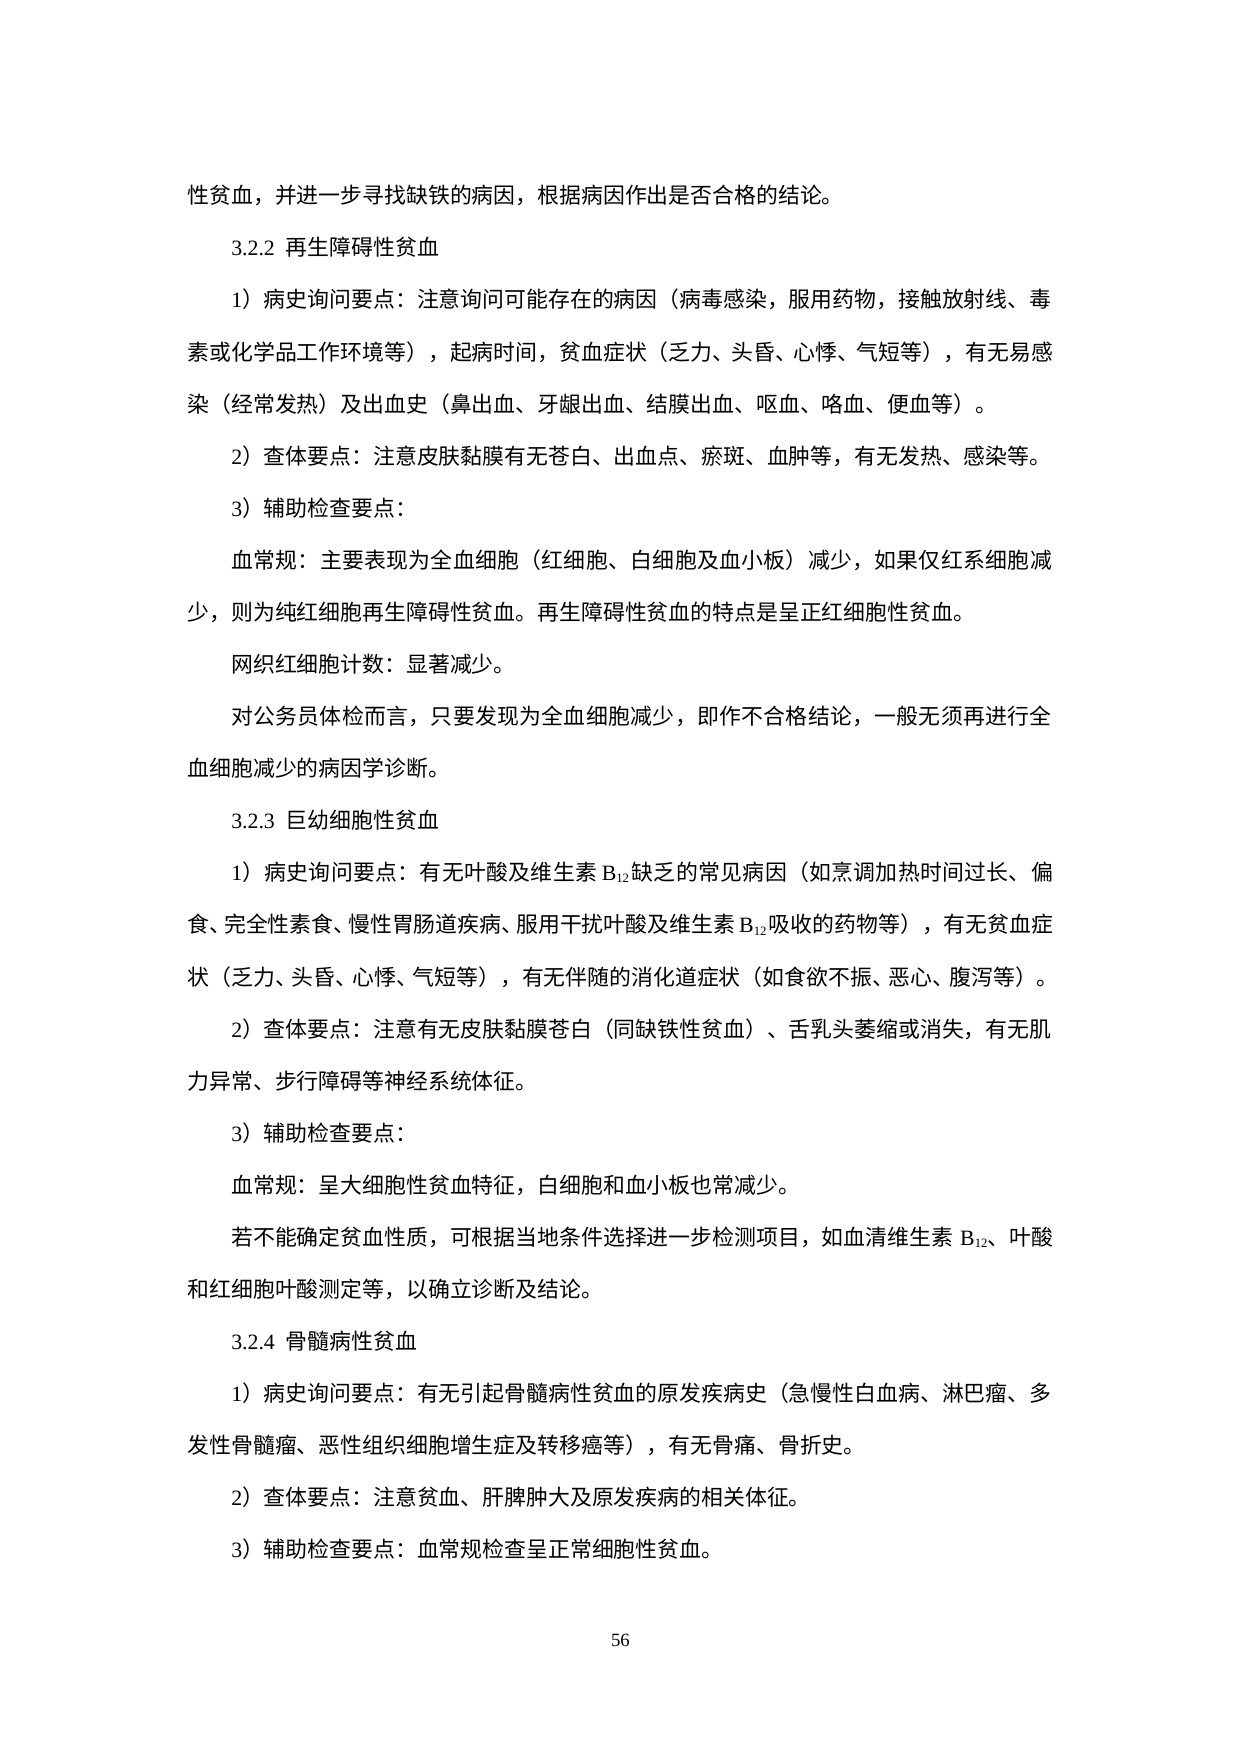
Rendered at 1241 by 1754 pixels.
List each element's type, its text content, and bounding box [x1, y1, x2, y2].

text 血常规：呈大细胞性贫血特征，白细胞和血小板也常减少。 [187, 1308, 1053, 1360]
text 2）查体要点：注意有无皮肤黏膜苍白（同缺铁性贫血）、舌乳头萎缩或消失，有无肌力异常、步行障碍等神经系统体征。 [187, 1152, 1053, 1256]
text 1）病史询问要点：注意询问可能存在的病因（病毒感染，服用药物，接触放射线、毒素或化学品工作环境等），起病时间，贫血症状（乏力、头昏、心悸、气短等），有无易感染（经常发热）及出血史（鼻出血、牙龈出血、结膜出血、呕血、咯血、便血等）。 [187, 370, 1053, 527]
text 若不能确定贫血性质，可根据当地条件选择进一步检测项目，如血清维生素B12、叶酸和红细胞叶酸测定等，以确立诊断及结论。 [187, 1360, 1053, 1464]
text 因小细胞低色素性贫血不一定为缺铁性贫血，故在不能确定贫血性质时，可根据当地条件选择进一步检测项目，如测定血清铁蛋白、血清铁、总铁结合力等，以确定是否为缺铁性贫血，并进一步寻找缺铁的病因，根据病因作出是否合格的结论。 [187, 162, 1053, 318]
text 3）辅助检查要点： [187, 1256, 1053, 1308]
text 3）辅助检查要点： [187, 579, 1053, 631]
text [187, 1516, 1053, 1568]
text 对公务员体检而言，只要发现为全血细胞减少，即作不合格结论，一般无须再进行全血细胞减少的病因学诊断。 [187, 787, 1053, 891]
text 3.2.2 再生障碍性贫血 [187, 318, 1053, 370]
text 1）病史询问要点：有无叶酸及维生素B12缺乏的常见病因（如烹调加热时间过长、偏食、完全性素食、慢性胃肠道疾病、服用干扰叶酸及维生素B12吸收的药物等），有无贫血症状（乏力、头昏、心悸、气短等），有无伴随的消化道症状（如食欲不振、恶心、腹泻等）。 [187, 943, 1053, 1152]
text 3.2.3 巨幼细胞性贫血 [187, 891, 1053, 943]
text 2）查体要点：注意皮肤黏膜有无苍白、出血点、瘀斑、血肿等，有无发热、感染等。 [187, 527, 1053, 579]
text 血常规：主要表现为全血细胞（红细胞、白细胞及血小板）减少，如果仅红系细胞减少，则为纯红细胞再生障碍性贫血。再生障碍性贫血的特点是呈正红细胞性贫血。 [187, 631, 1053, 735]
text 3.2.4 骨髓病性贫血 [187, 1464, 1053, 1516]
text 网织红细胞计数：显著减少。 [187, 735, 1053, 787]
